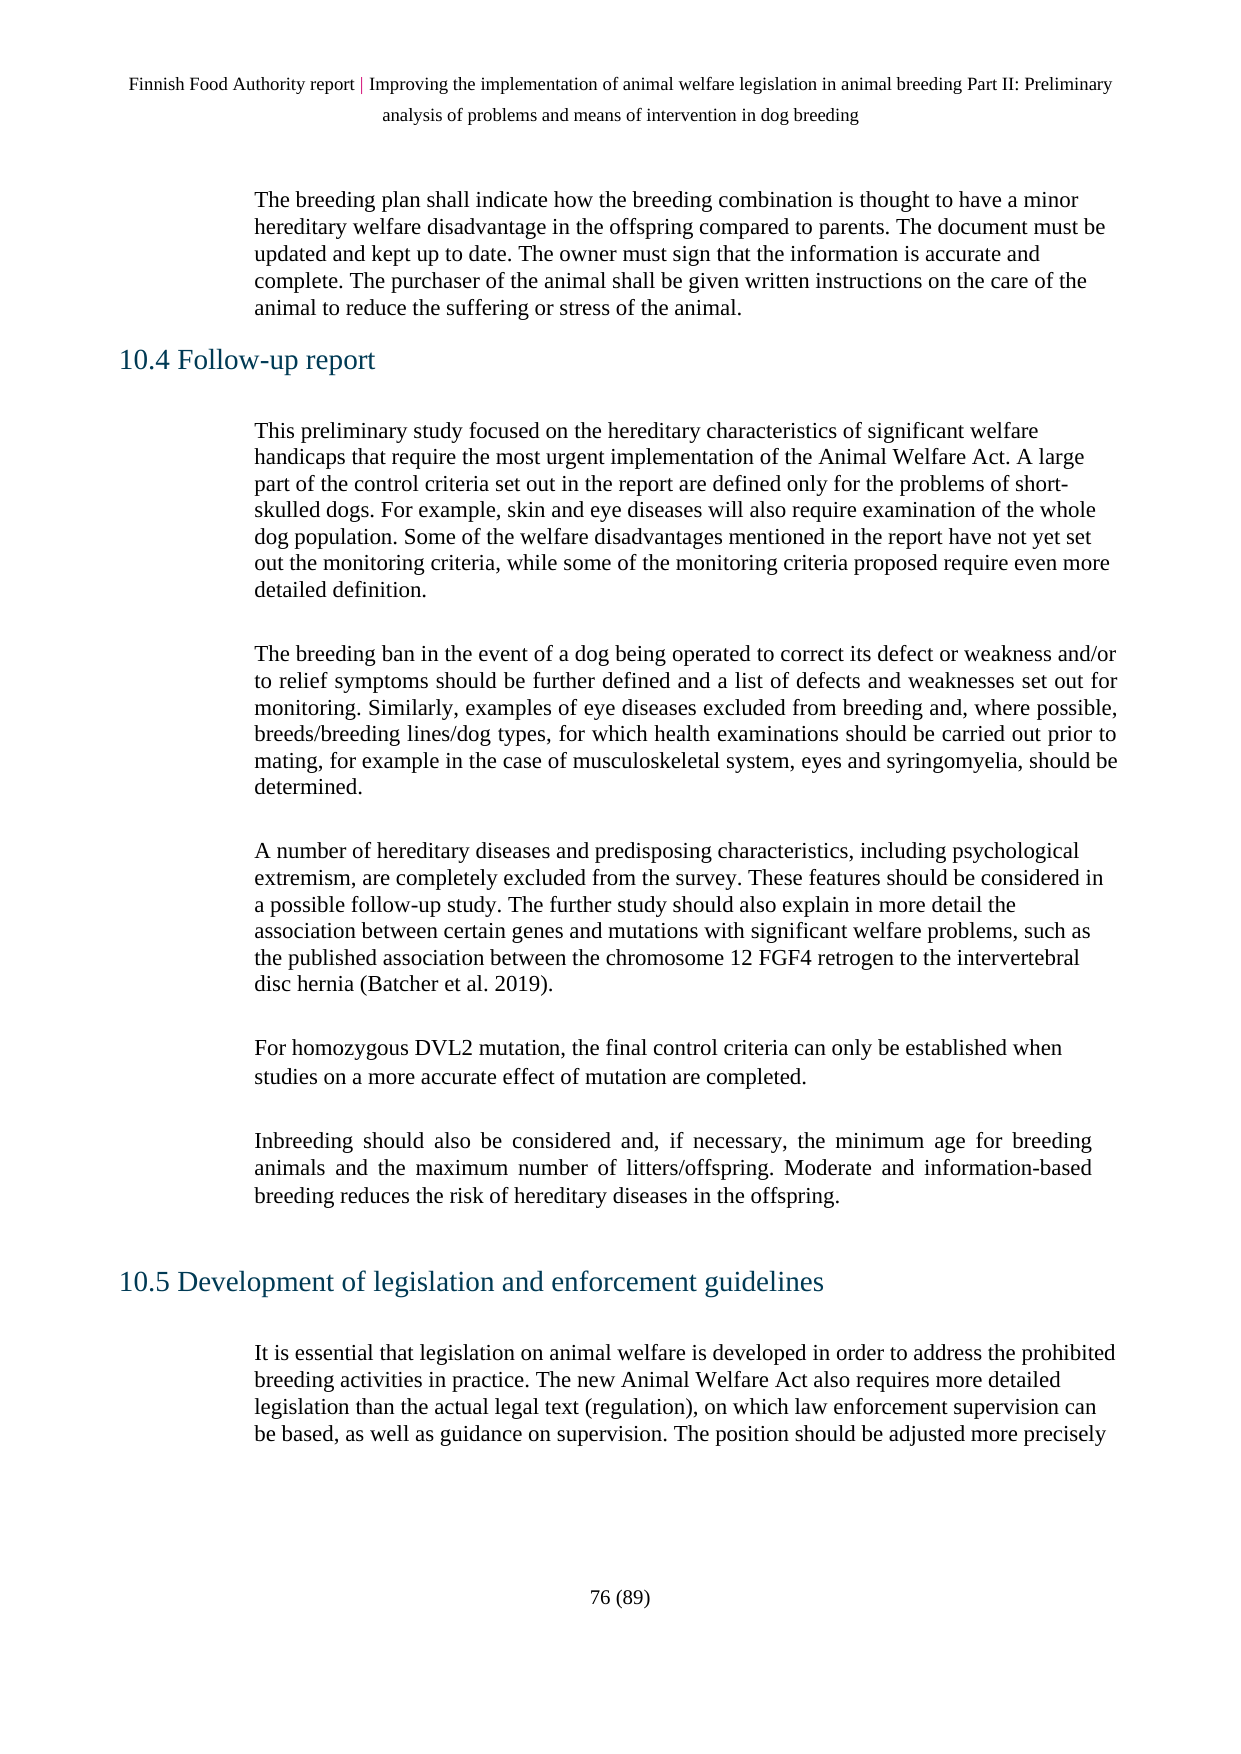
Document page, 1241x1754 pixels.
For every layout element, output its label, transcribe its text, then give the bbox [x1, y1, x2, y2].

picture [121, 351, 125, 367]
text Finnish Food Authority report | Improving the implementation of animal welfare legislation in animal breeding Part II: Preliminary analysis of problems and means of intervention in dog breeding [119, 72, 1123, 125]
text The breeding plan shall indicate how the breeding combination is thought to have a minor hereditary welfare disadvantage in the offspring compared to parents. The document must be updated and kept up to date. The owner must sign that the information is accurate and complete. The purchaser of the animal shall be given written instructions on the care of the animal to reduce the suffering or stress of the animal. [254, 186, 1114, 320]
text 76 (89) [119, 1585, 1121, 1609]
text This preliminary study focused on the hereditary characteristics of significant welfare handicaps that require the most urgent implementation of the Animal Welfare Act. A large part of the control criteria set out in the report are defined only for the problems of short-skulled dogs. For example, skin and eye diseases will also require examination of the whole dog population. Some of the welfare disadvantages mentioned in the report have not yet set out the monitoring criteria, while some of the monitoring criteria proposed require even more detailed definition. [254, 417, 1117, 602]
text It is essential that legislation on animal welfare is developed in order to address the prohibited breeding activities in practice. The new Animal Welfare Act also requires more detailed legislation than the actual legal text (regulation), on which law enforcement supervision can be based, as well as guidance on supervision. The position should be adjusted more precisely [254, 1339, 1121, 1446]
picture [121, 1273, 125, 1289]
text A number of hereditary diseases and predisposing characteristics, including psychological extremism, are completely excluded from the survey. These features should be considered in a possible follow-up study. The further study should also explain in more detail the association between certain genes and mutations with significant welfare problems, such as the published association between the chromosome 12 FGF4 retrogen to the intervertebral disc hernia (Batcher et al. 2019). [254, 837, 1119, 997]
text For homozygous DVL2 mutation, the final control criteria can only be established when studies on a more accurate effect of mutation are completed. [254, 1034, 1067, 1089]
text 10.4 Follow-up report [119, 342, 1121, 376]
text 10.5 Development of legislation and enforcement guidelines [119, 1264, 1121, 1298]
text The breeding ban in the event of a dog being operated to correct its defect or weakness and/or to relief symptoms should be further defined and a list of defects and weaknesses set out for monitoring. Similarly, examples of eye diseases excluded from breeding and, where possible, breeds/breeding lines/dog types, for which health examinations should be carried out prior to mating, for example in the case of musculoskeletal system, eyes and syringomyelia, should be determined. [254, 641, 1119, 800]
text Inbreeding should also be considered and, if necessary, the minimum age for breeding animals and the maximum number of litters/offspring. Moderate and information-based breeding reduces the risk of hereditary diseases in the offspring. [254, 1127, 1094, 1208]
